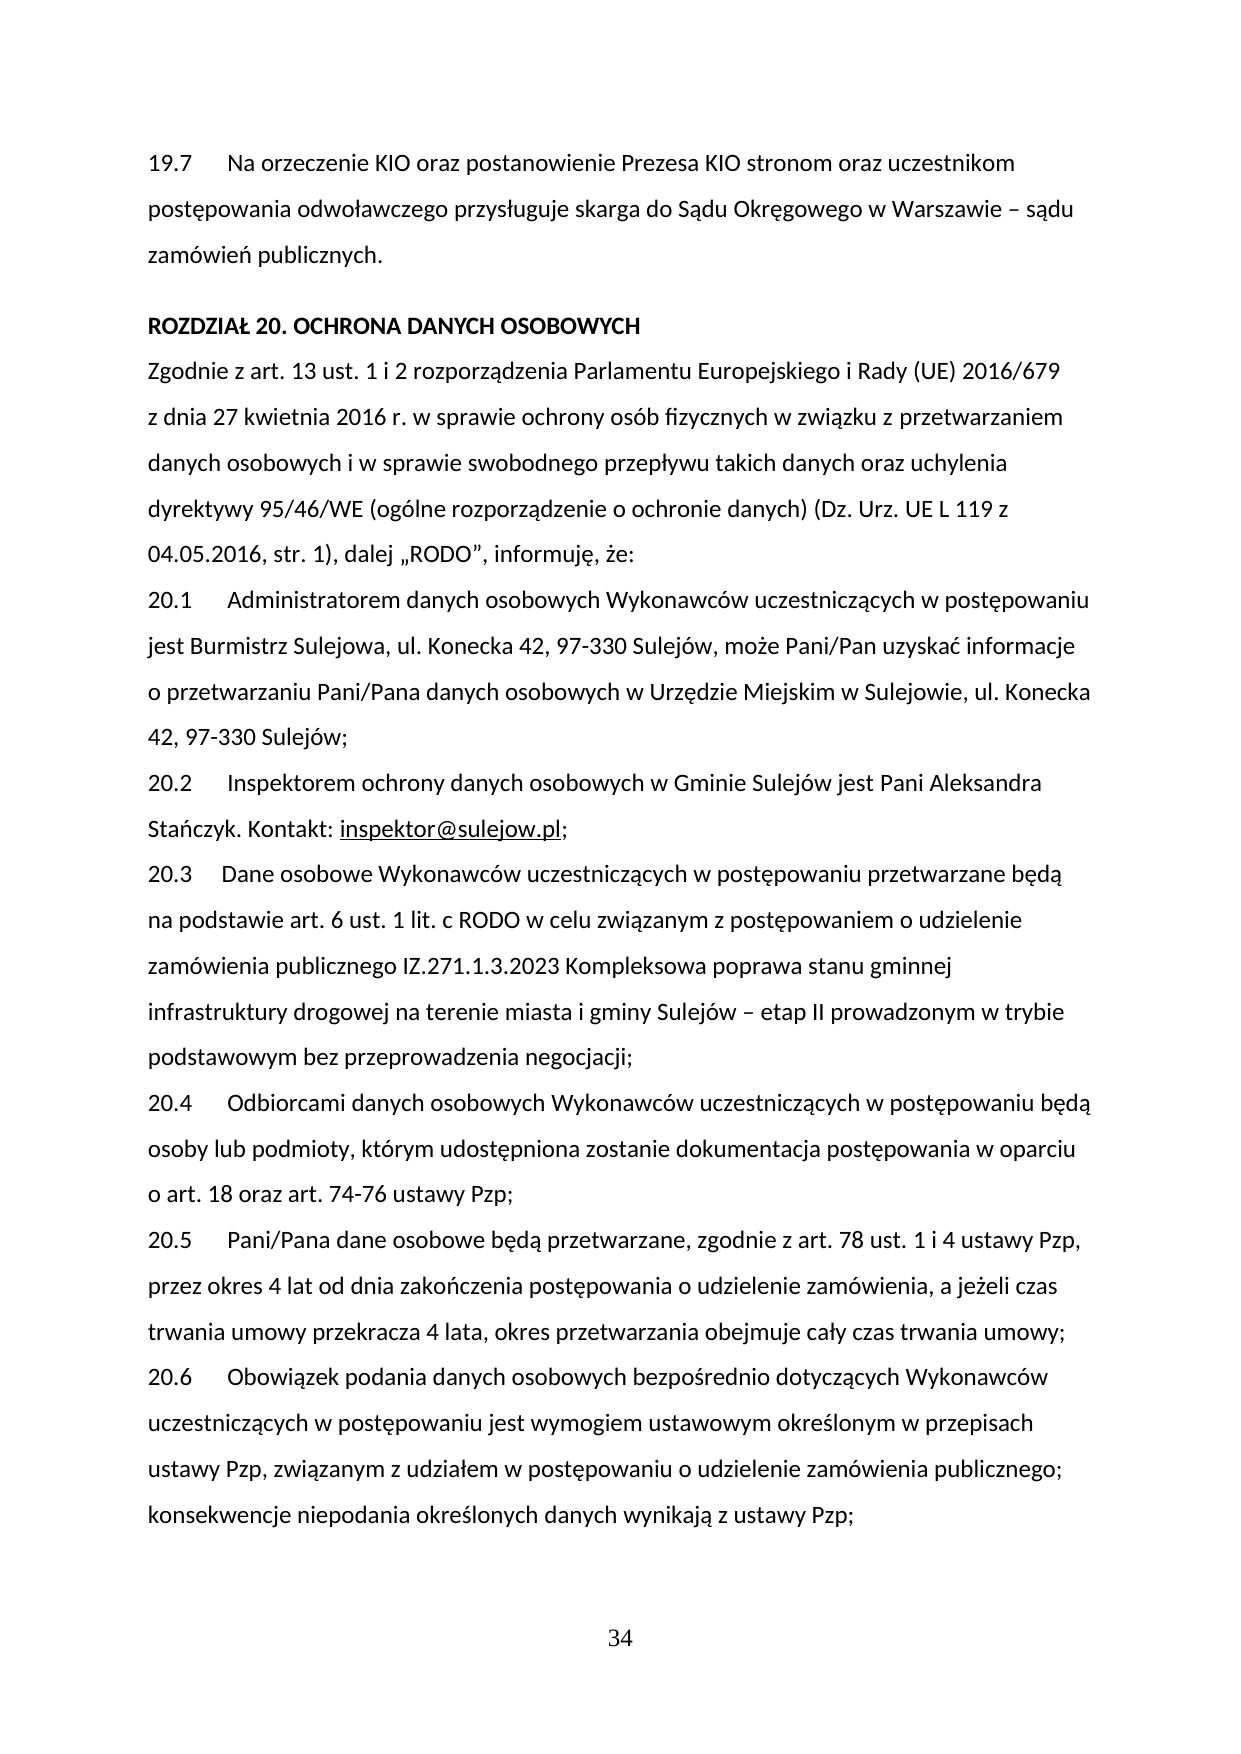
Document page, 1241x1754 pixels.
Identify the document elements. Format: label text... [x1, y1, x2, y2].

list Obowiązek podania danych osobowych bezpośrednio dotyczących Wykonawców uczestniczących w postępowaniu jest wymogiem ustawowym określonym w przepisach ustawy Pzp, związanym z udziałem w postępowaniu o udzielenie zamówienia publicznego; konsekwencje niepodania określonych danych wynikają z ustawy Pzp; [148, 1362, 1093, 1529]
list Inspektorem ochrony danych osobowych w Gminie Sulejów jest Pani Aleksandra Stańczyk. Kontakt: inspektor@sulejow.pl; [148, 767, 1093, 843]
list Administratorem danych osobowych Wykonawców uczestniczących w postępowaniu jest Burmistrz Sulejowa, ul. Konecka 42, 97-330 Sulejów, może Pani/Pan uzyskać informacje o przetwarzaniu Pani/Pana danych osobowych w Urzędzie Miejskim w Sulejowie, ul. Konecka 42, 97-330 Sulejów; [148, 584, 1093, 752]
subtitle ROZDZIAŁ 20. OCHRONA DANYCH OSOBOWYCH [148, 310, 1093, 340]
list Odbiorcami danych osobowych Wykonawców uczestniczących w postępowaniu będą osoby lub podmioty, którym udostępniona zostanie dokumentacja postępowania w oparciu o art. 18 oraz art. 74-76 ustawy Pzp; [148, 1087, 1093, 1209]
list Dane osobowe Wykonawców uczestniczących w postępowaniu przetwarzane będą na podstawie art. 6 ust. 1 lit. c RODO w celu związanym z postępowaniem o udzielenie zamówienia publicznego IZ.271.1.3.2023 Kompleksowa poprawa stanu gminnej infrastruktury drogowej na terenie miasta i gminy Sulejów – etap II prowadzonym w trybie podstawowym bez przeprowadzenia negocjacji; [148, 858, 1093, 1072]
list Na orzeczenie KIO oraz postanowienie Prezesa KIO stronom oraz uczestnikom postępowania odwoławczego przysługuje skarga do Sądu Okręgowego w Warszawie – sądu zamówień publicznych. [148, 148, 1093, 269]
text Zgodnie z art. 13 ust. 1 i 2 rozporządzenia Parlamentu Europejskiego i Rady (UE) 2016/679 z dnia 27 kwietnia 2016 r. w sprawie ochrony osób fizycznych w związku z przetwarzaniem danych osobowych i w sprawie swobodnego przepływu takich danych oraz uchylenia dyrektywy 95/46/WE (ogólne rozporządzenie o ochronie danych) (Dz. Urz. UE L 119 z 04.05.2016, str. 1), dalej „RODO”, informuję, że: [148, 356, 1093, 569]
list Pani/Pana dane osobowe będą przetwarzane, zgodnie z art. 78 ust. 1 i 4 ustawy Pzp, przez okres 4 lat od dnia zakończenia postępowania o udzielenie zamówienia, a jeżeli czas trwania umowy przekracza 4 lata, okres przetwarzania obejmuje cały czas trwania umowy; [148, 1224, 1093, 1346]
